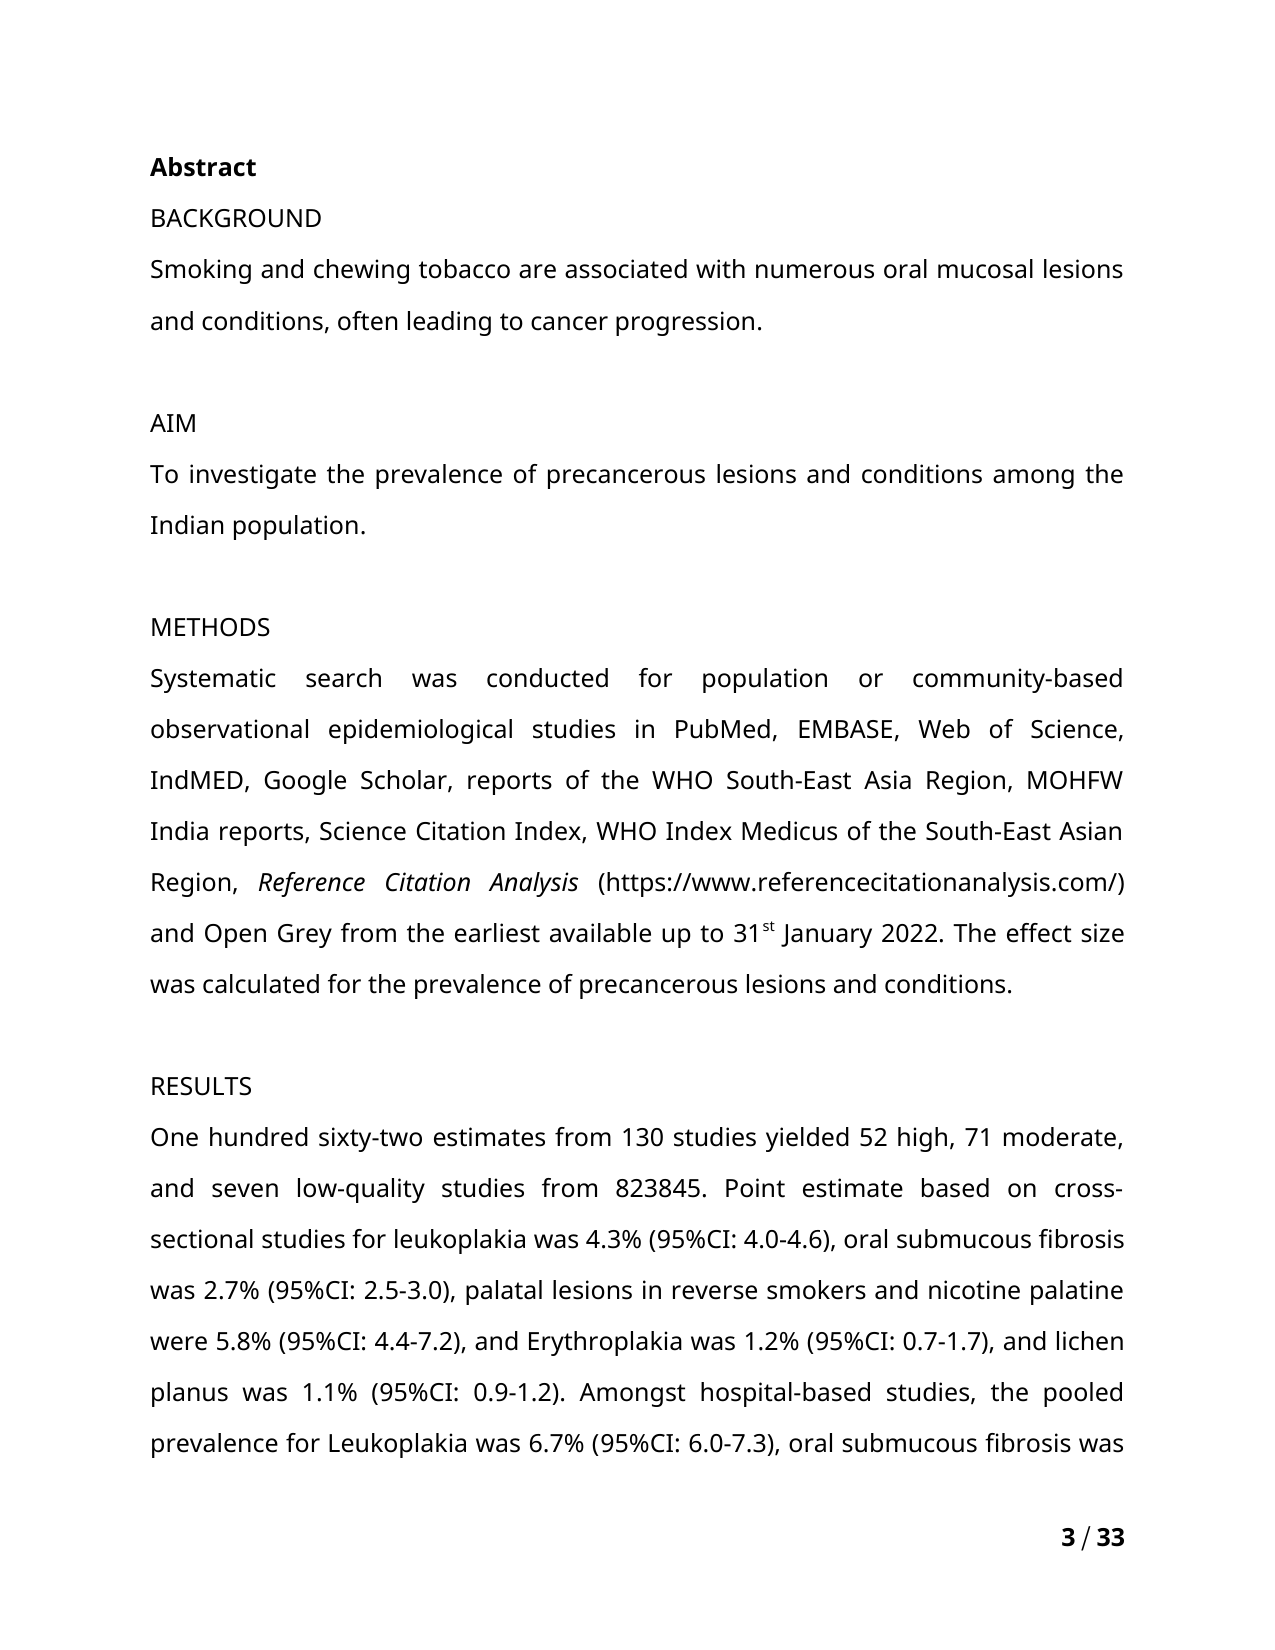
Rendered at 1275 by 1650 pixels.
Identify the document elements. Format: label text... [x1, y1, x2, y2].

text RESULTS [150, 1069, 1125, 1103]
text Smoking and chewing tobacco are associated with numerous oral mucosal lesions and conditions, often leading to cancer progression. [150, 252, 1125, 337]
text Systematic search was conducted for population or community-based observational epidemiological studies in PubMed, Embase, Web of Science, IndMED, Google Scholar, reports of the WHO South-East Asia Region, MOHFW India reports, Science Citation Index, WHO Index Medicus of the South-East Asian Region, Reference Citation Analysis (https://www.referencecitationanalysis.com/) and Open Grey from the earliest available up to 31st January 2022. The effect size was calculated for the prevalence of precancerous lesions and conditions. [150, 660, 1125, 1001]
text BACKGROUND [150, 201, 1125, 235]
text METHODS [150, 609, 1125, 643]
text Abstract [150, 150, 1125, 184]
text AIM [150, 405, 1125, 439]
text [150, 1120, 1125, 1460]
text To investigate the prevalence of precancerous lesions and conditions among the Indian population. [150, 456, 1125, 541]
